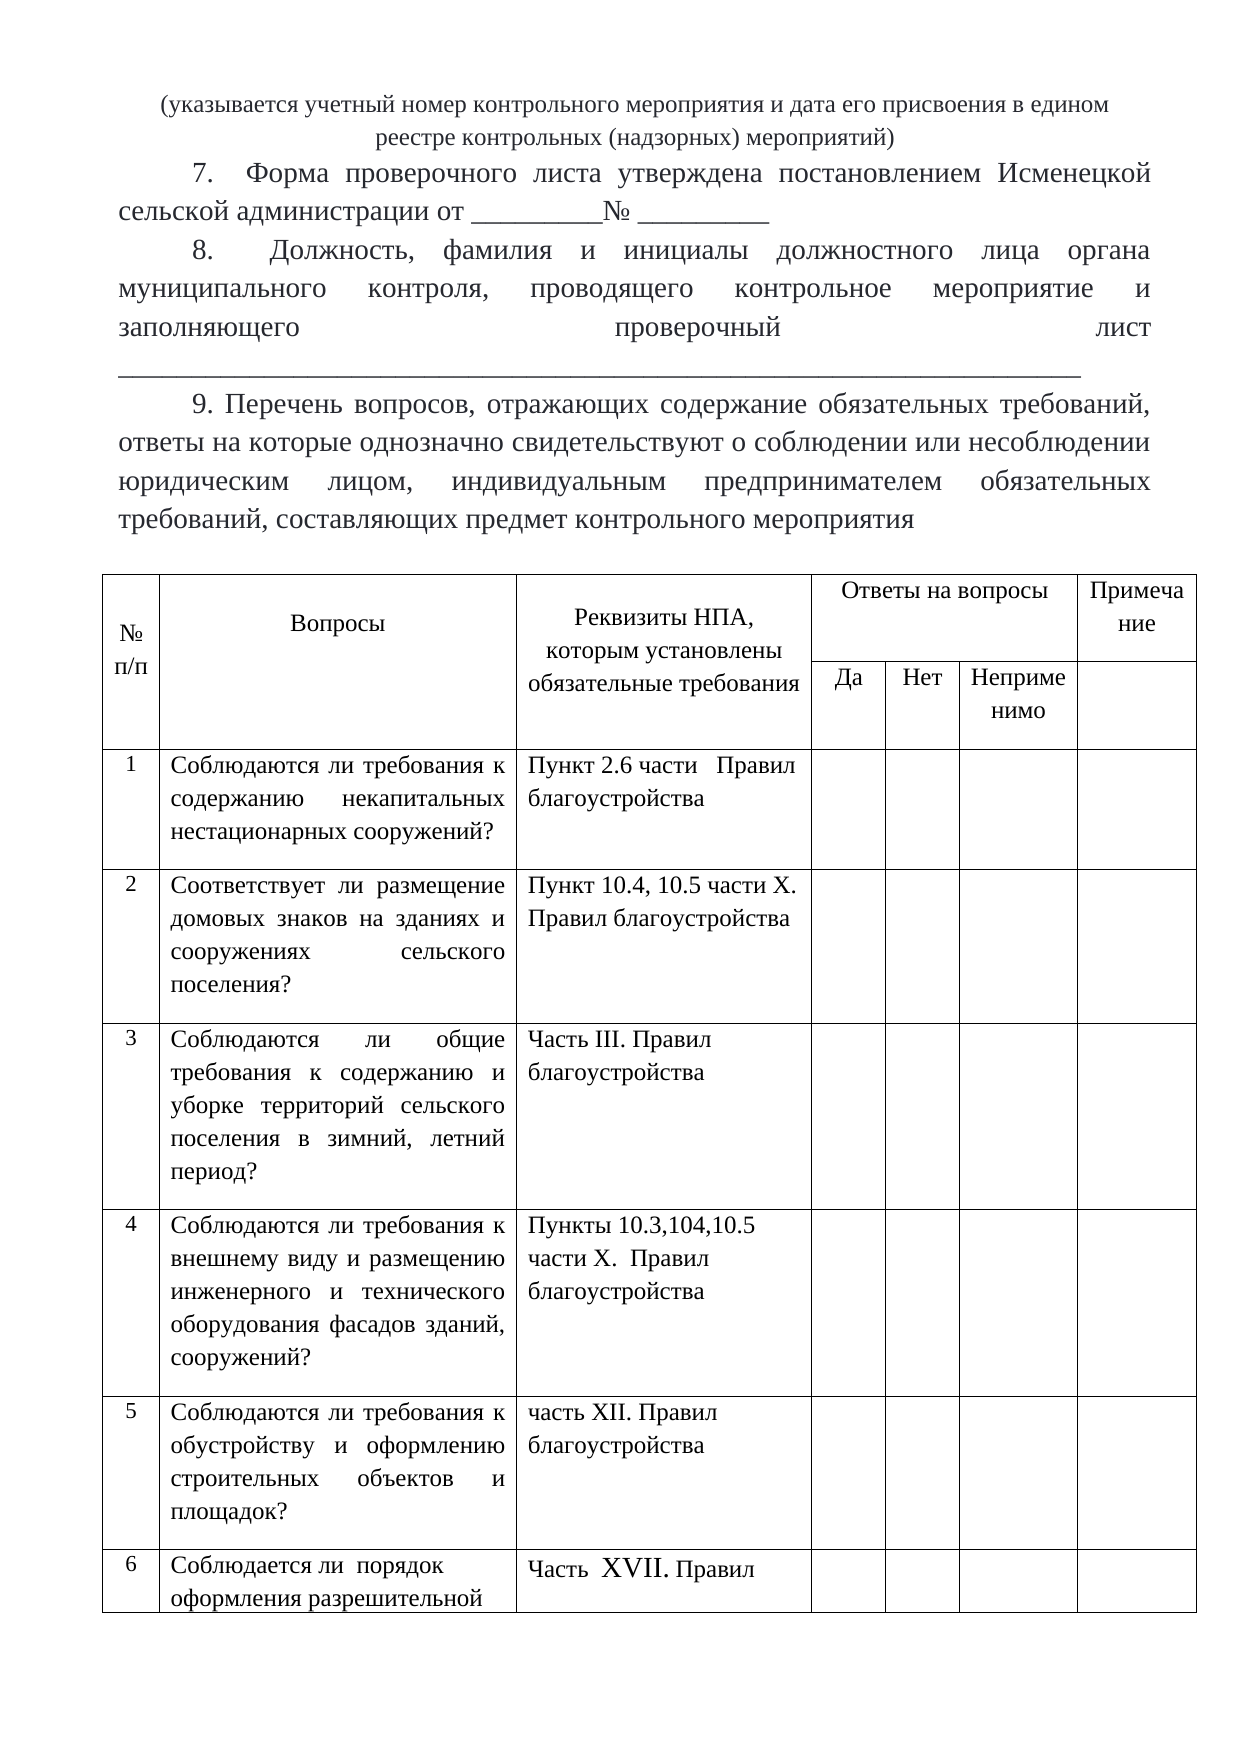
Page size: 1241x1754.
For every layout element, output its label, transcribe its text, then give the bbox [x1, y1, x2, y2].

table_cell [812, 1397, 885, 1549]
table_cell Соблюдаются ли требования к содержанию некапитальных нестационарных сооружений? [160, 750, 516, 869]
table_cell [812, 750, 885, 869]
table_cell [1078, 1024, 1196, 1209]
table_cell Соблюдаются ли общие требования к содержанию и уборке территорий сельского поселения в зимний, летний период? [160, 1024, 516, 1209]
table_cell Пункты 10.3,104,10.5 части X. Правил благоустройства [517, 1210, 811, 1396]
table_cell 3 [103, 1024, 159, 1209]
table_cell [1078, 1210, 1196, 1396]
table_cell [1078, 750, 1196, 869]
subtitle (указывается учетный номер контрольного мероприятия и дата его присвоения в едином реестре контрольных (надзорных) мероприятий) [118, 89, 1152, 150]
table_cell [960, 1024, 1077, 1209]
table_cell [960, 1397, 1077, 1549]
table_cell часть XII. Правил благоустройства [517, 1397, 811, 1549]
table_cell [886, 1550, 959, 1612]
table_cell 1 [103, 750, 159, 869]
table_cell [1078, 662, 1196, 749]
table_cell [886, 750, 959, 869]
table_cell Часть III. Правил благоустройства [517, 1024, 811, 1209]
table_cell [886, 1397, 959, 1549]
table_cell [960, 870, 1077, 1023]
table_cell Соблюдаются ли требования к обустройству и оформлению строительных объектов и площадок? [160, 1397, 516, 1549]
table_cell [886, 1210, 959, 1396]
table_cell [812, 1550, 885, 1612]
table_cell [160, 1550, 516, 1612]
table_cell [1078, 1550, 1196, 1612]
table_cell Да [812, 662, 885, 749]
table_cell [812, 1024, 885, 1209]
table_cell [1078, 870, 1196, 1023]
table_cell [517, 1550, 811, 1612]
table_cell Пункт 10.4, 10.5 части X. Правил благоустройства [517, 870, 811, 1023]
table_cell [812, 870, 885, 1023]
table_cell Неприменимо [960, 662, 1077, 749]
table_cell Нет [886, 662, 959, 749]
subtitle 8. Должность, фамилия и инициалы должностного лица органа муниципального контроля, проводящего контрольное мероприятие и заполняющего проверочный лист __________________________________________________________________ [118, 232, 1152, 381]
table_header Ответы на вопросы [812, 575, 1077, 661]
table_cell [960, 1210, 1077, 1396]
table_header № п/п [103, 575, 159, 749]
table_cell Соответствует ли размещение домовых знаков на зданиях и сооружениях сельского поселения? [160, 870, 516, 1023]
subtitle 9. Перечень вопросов, отражающих содержание обязательных требований, ответы на которые однозначно свидетельствуют о соблюдении или несоблюдении юридическим лицом, индивидуальным предпринимателем обязательных требований, составляющих предмет контрольного мероприятия [118, 386, 1152, 535]
table_cell Соблюдаются ли требования к внешнему виду и размещению инженерного и технического оборудования фасадов зданий, сооружений? [160, 1210, 516, 1396]
table_cell 2 [103, 870, 159, 1023]
table_cell [960, 750, 1077, 869]
table_header Вопросы [160, 575, 516, 749]
table_cell 4 [103, 1210, 159, 1396]
table_cell 6 [103, 1550, 159, 1612]
table_cell 5 [103, 1397, 159, 1549]
table_cell Пункт 2.6 части Правил благоустройства [517, 750, 811, 869]
table_header Реквизиты НПА, которым установлены обязательные требования [517, 575, 811, 749]
table_cell [886, 870, 959, 1023]
subtitle 7. Форма проверочного листа утверждена постановлением Исменецкой сельской администрации от _________№ _________ [118, 155, 1152, 227]
table_cell [886, 1024, 959, 1209]
table_cell [812, 1210, 885, 1396]
table_cell [1078, 1397, 1196, 1549]
table_cell [960, 1550, 1077, 1612]
table_header Примечание [1078, 575, 1196, 661]
